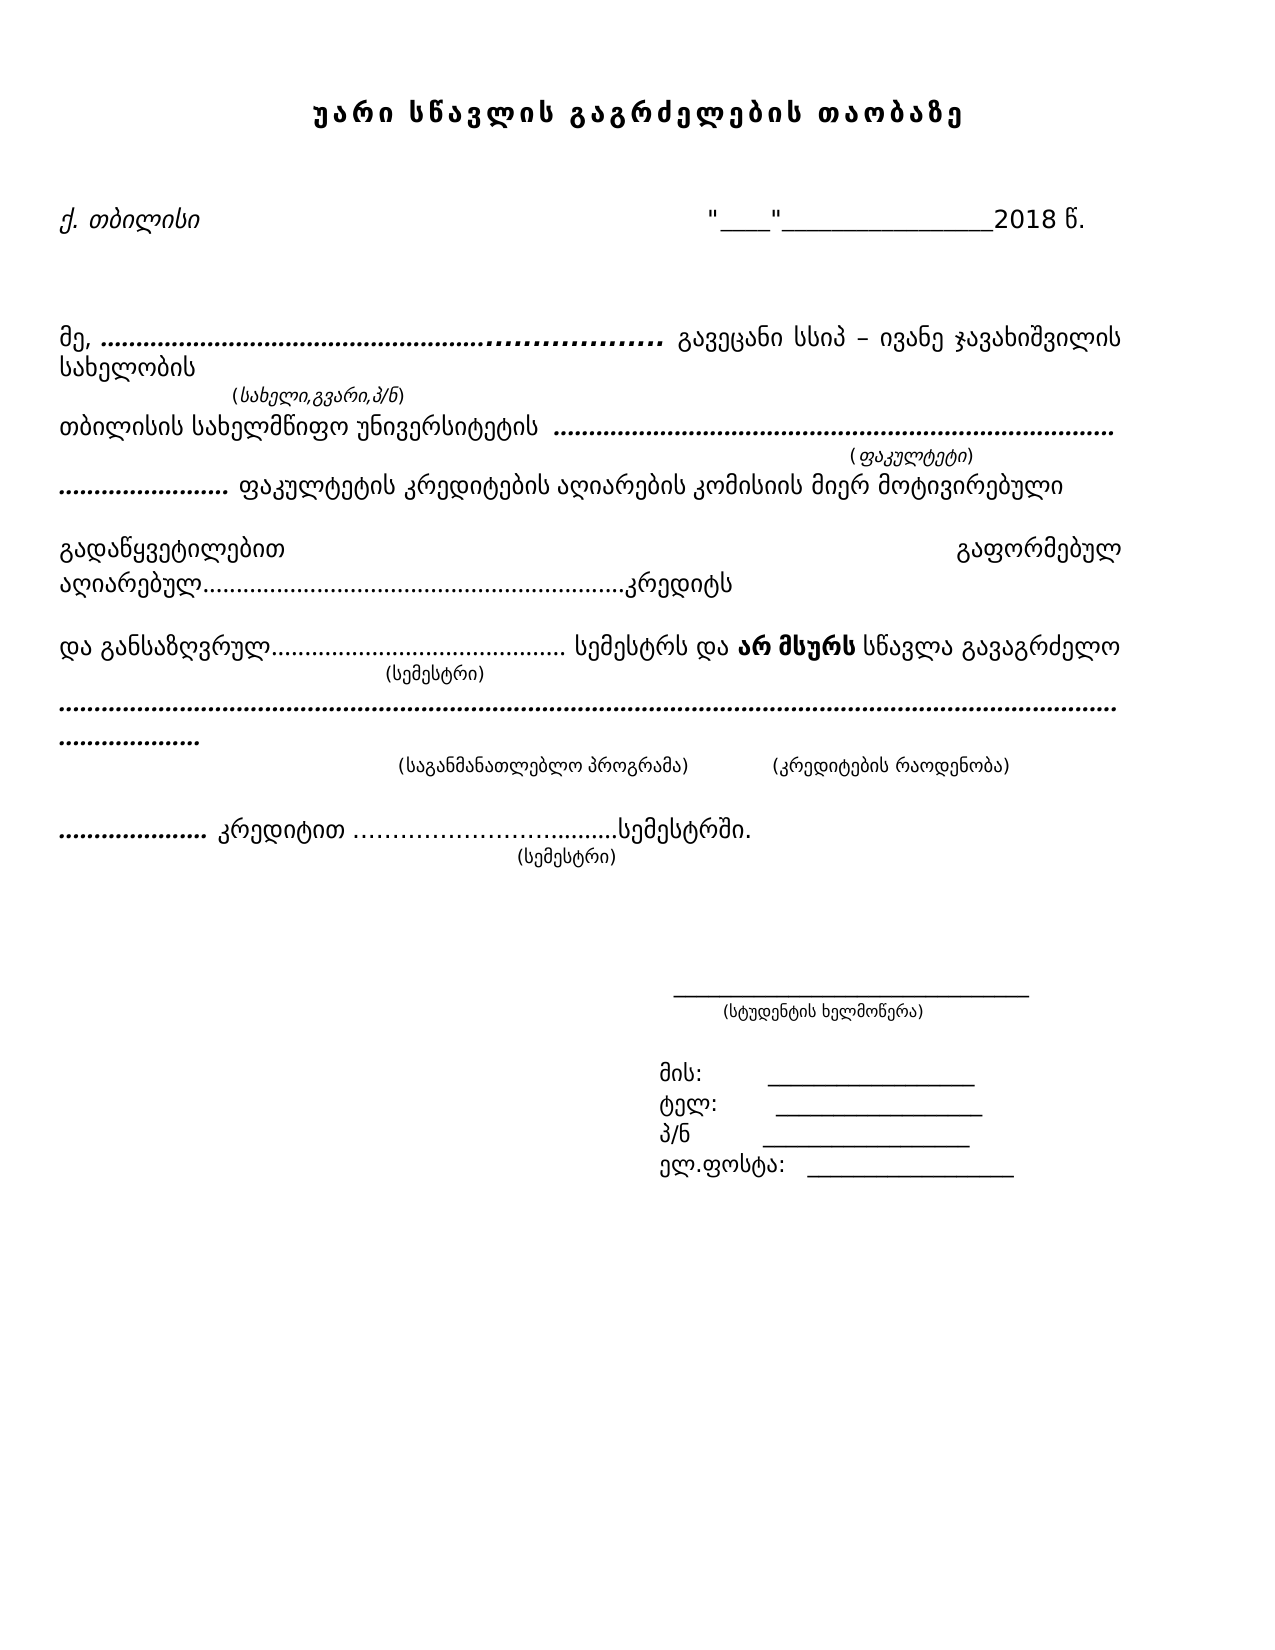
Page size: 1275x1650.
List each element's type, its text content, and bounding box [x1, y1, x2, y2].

text და განსაზღვრულ............................................ სემესტრს და არ მსურს სწავლა გავაგრძელო [59, 628, 1122, 662]
text ქ. თბილისი "____"_________________2018 წ. [59, 204, 1216, 234]
text ........................ ფაკულტეტის კრედიტების აღიარების კომისიის მიერ მოტივირებული [59, 468, 1122, 502]
text (ფაკულტეტი) [59, 442, 1122, 468]
text მე, ......................................................................... გავეცანი სსიპ – ივანე ჯავახიშვილის სახელობის [59, 319, 1122, 383]
text გადაწყვეტილებით გაფორმებულ აღიარებულ...............................................................კრედიტს [59, 531, 1122, 599]
text _______________________________ [659, 971, 1259, 998]
text (სახელი,გვარი,პ/ნ) [59, 383, 1122, 408]
text ..................... კრედიტით ...................................სემესტრში. [59, 812, 1122, 846]
text თბილისის სახელმწიფო უნივერსიტეტის ............................................................................... [59, 408, 1122, 442]
text ტელ: __________________ [659, 1090, 1216, 1117]
text ......................................................................................................................................................................... [59, 684, 1122, 752]
text მის: __________________ [659, 1060, 1216, 1086]
text უარი სწავლის გაგრძელების თაობაზე [59, 94, 1216, 131]
text პ/ნ __________________ [659, 1121, 1216, 1148]
text (სემესტრი) [59, 846, 1216, 868]
text (სტუდენტის ხელმოწერა) [659, 1002, 1216, 1021]
text ელ.ფოსტა: __________________ [659, 1152, 1216, 1178]
text (საგანმანათლებლო პროგრამა) (კრედიტების რაოდენობა) [59, 752, 1122, 778]
text (სემესტრი) [59, 662, 1216, 684]
